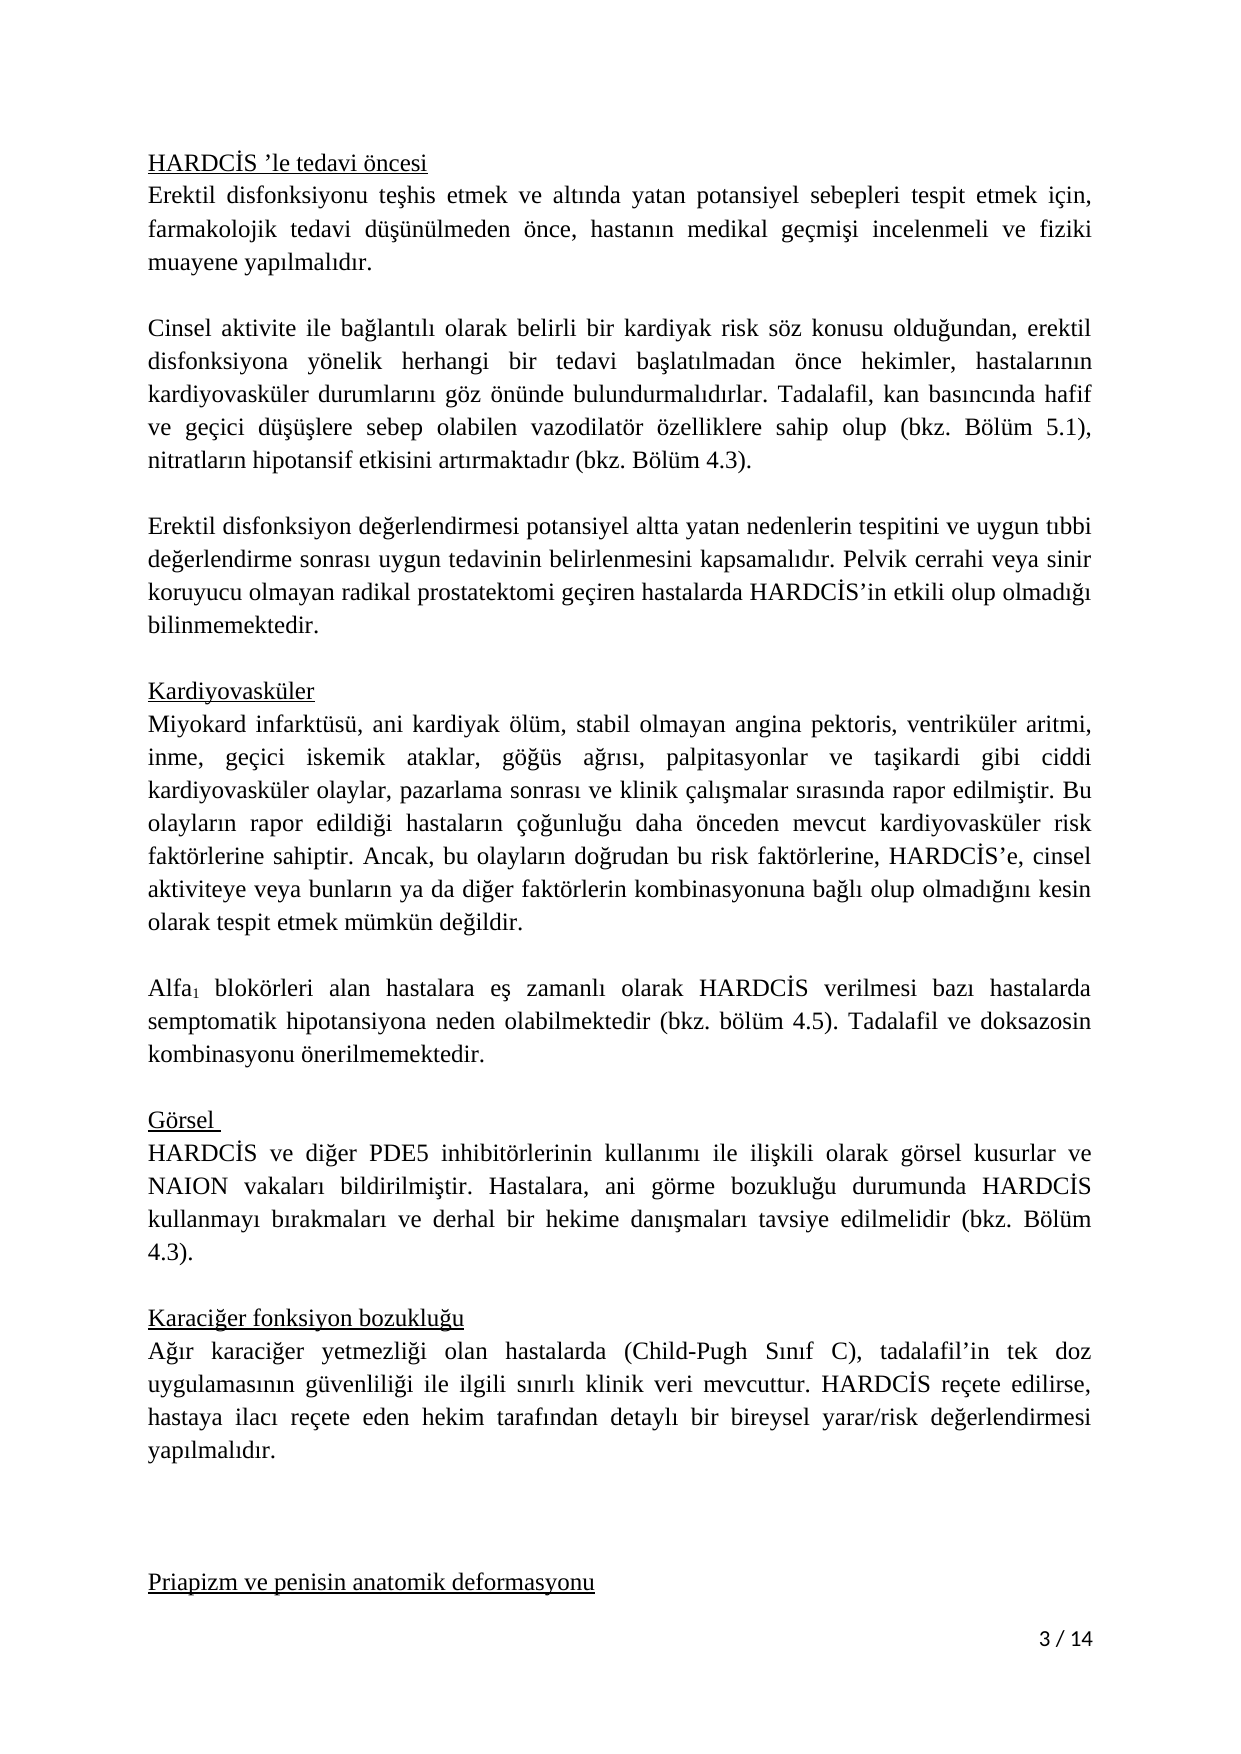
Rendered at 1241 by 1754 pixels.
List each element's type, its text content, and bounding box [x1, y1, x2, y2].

text Ağır karaciğer yetmezliği olan hastalarda (Child-Pugh Sınıf C), tadalafil’in tek doz uygulamasının güvenliliği ile ilgili sınırlı klinik veri mevcuttur. HARDCİS reçete edilirse, hastaya ilacı reçete eden hekim tarafından detaylı bir bireysel yarar/risk değerlendirmesi yapılmalıdır. [148, 1336, 1093, 1464]
text Görsel [148, 1105, 1093, 1134]
text Alfa1 blokörleri alan hastalara eş zamanlı olarak HARDCİS verilmesi bazı hastalarda semptomatik hipotansiyona neden olabilmektedir (bkz. bölüm 4.5). Tadalafil ve doksazosin kombinasyonu önerilmemektedir. [148, 973, 1093, 1068]
text Priapizm ve penisin anatomik deformasyonu [148, 1567, 1093, 1596]
text Erektil disfonksiyonu teşhis etmek ve altında yatan potansiyel sebepleri tespit etmek için, farmakolojik tedavi düşünülmeden önce, hastanın medikal geçmişi incelenmeli ve fiziki muayene yapılmalıdır. [148, 181, 1093, 275]
text HARDCİS ’le tedavi öncesi [148, 148, 1093, 176]
text HARDCİS ve diğer PDE5 inhibitörlerinin kullanımı ile ilişkili olarak görsel kusurlar ve NAION vakaları bildirilmiştir. Hastalara, ani görme bozukluğu durumunda HARDCİS kullanmayı bırakmaları ve derhal bir hekime danışmaları tavsiye edilmelidir (bkz. Bölüm 4.3). [148, 1138, 1093, 1266]
text Cinsel aktivite ile bağlantılı olarak belirli bir kardiyak risk söz konusu olduğundan, erektil disfonksiyona yönelik herhangi bir tedavi başlatılmadan önce hekimler, hastalarının kardiyovasküler durumlarını göz önünde bulundurmalıdırlar. Tadalafil, kan basıncında hafif ve geçici düşüşlere sebep olabilen vazodilatör özelliklere sahip olup (bkz. Bölüm 5.1), nitratların hipotansif etkisini artırmaktadır (bkz. Bölüm 4.3). [148, 313, 1093, 473]
text Kardiyovasküler [148, 676, 1093, 705]
text Miyokard infarktüsü, ani kardiyak ölüm, stabil olmayan angina pektoris, ventriküler aritmi, inme, geçici iskemik ataklar, göğüs ağrısı, palpitasyonlar ve taşikardi gibi ciddi kardiyovasküler olaylar, pazarlama sonrası ve klinik çalışmalar sırasında rapor edilmiştir. Bu olayların rapor edildiği hastaların çoğunluğu daha önceden mevcut kardiyovasküler risk faktörlerine sahiptir. Ancak, bu olayların doğrudan bu risk faktörlerine, HARDCİS’e, cinsel aktiviteye veya bunların ya da diğer faktörlerin kombinasyonuna bağlı olup olmadığını kesin olarak tespit etmek mümkün değildir. [148, 709, 1093, 936]
text Karaciğer fonksiyon bozukluğu [148, 1303, 1093, 1332]
text Erektil disfonksiyon değerlendirmesi potansiyel altta yatan nedenlerin tespitini ve uygun tıbbi değerlendirme sonrası uygun tedavinin belirlenmesini kapsamalıdır. Pelvik cerrahi veya sinir koruyucu olmayan radikal prostatektomi geçiren hastalarda HARDCİS’in etkili olup olmadığı bilinmemektedir. [148, 511, 1093, 639]
